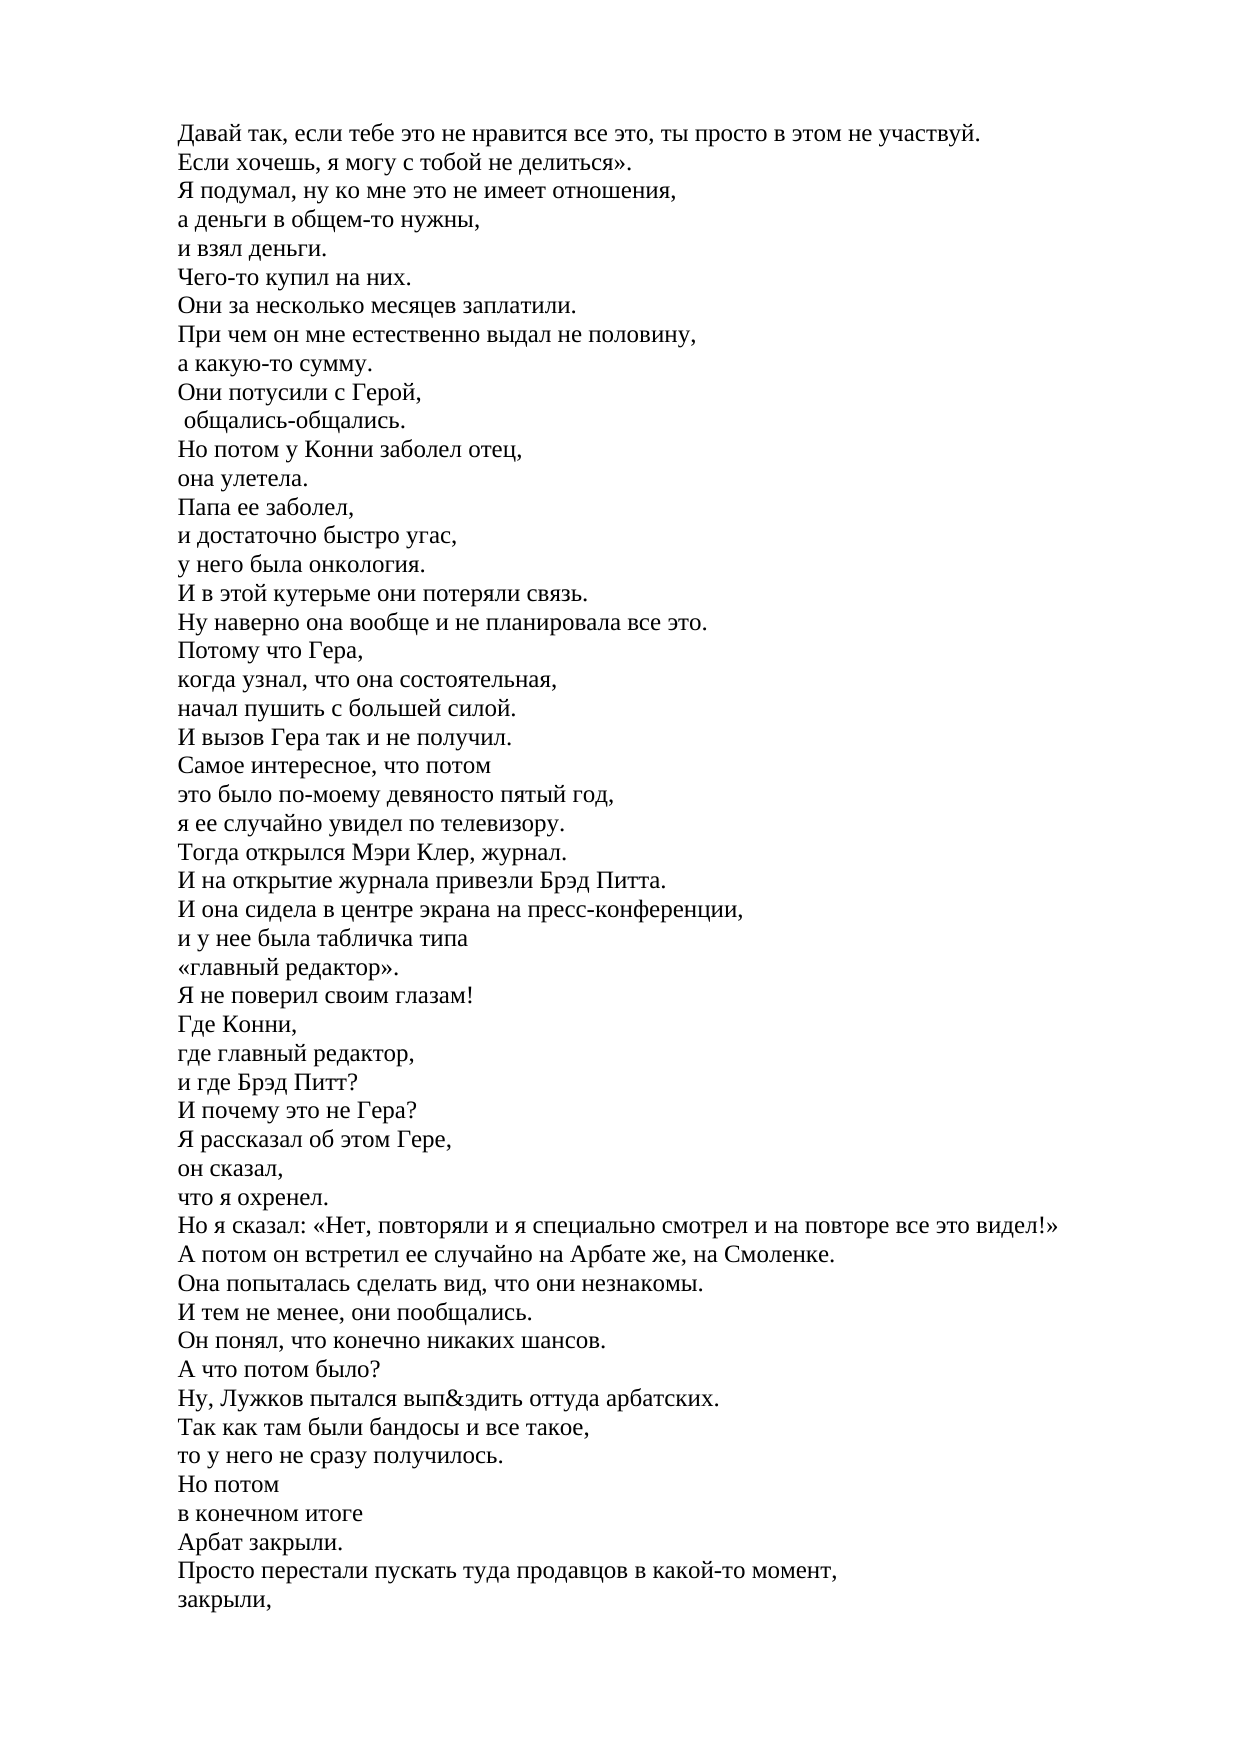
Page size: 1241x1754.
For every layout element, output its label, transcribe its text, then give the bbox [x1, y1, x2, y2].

text Потому что Гера, [177, 636, 1152, 664]
text где главный редактор, [177, 1038, 1152, 1067]
text в конечном итоге [177, 1498, 1152, 1527]
text у него была онкология. [177, 549, 1152, 578]
text когда узнал, что она состоятельная, [177, 664, 1152, 693]
text а какую-то сумму. [177, 348, 1152, 377]
text Но потом [177, 1469, 1152, 1498]
text Папа ее заболел, [177, 492, 1152, 521]
text она улетела. [177, 463, 1152, 492]
text Я не поверил своим глазам! [177, 981, 1152, 1009]
text А потом он встретил ее случайно на Арбате же, на Смоленке. [177, 1239, 1152, 1268]
text При чем он мне естественно выдал не половину, [177, 319, 1152, 348]
text Так как там были бандосы и все такое, [177, 1412, 1152, 1441]
text И на открытие журнала привезли Брэд Питта. [177, 866, 1152, 894]
text А что потом было? [177, 1354, 1152, 1383]
text Ну, Лужков пытался вып&здить оттуда арбатских. [177, 1383, 1152, 1412]
text то у него не сразу получилось. [177, 1441, 1152, 1469]
text общались-общались. [177, 406, 1152, 434]
text Я рассказал об этом Гере, [177, 1124, 1152, 1153]
text И она сидела в центре экрана на пресс-конференции, [177, 894, 1152, 923]
text Я подумал, ну ко мне это не имеет отношения, [177, 176, 1152, 204]
text Он понял, что конечно никаких шансов. [177, 1326, 1152, 1354]
text и у нее была табличка типа [177, 923, 1152, 952]
text Арбат закрыли. [177, 1527, 1152, 1556]
text закрыли, [177, 1584, 1152, 1613]
text Но потом у Конни заболел отец, [177, 434, 1152, 463]
text И вызов Гера так и не получил. [177, 722, 1152, 751]
text это было по-моему девяносто пятый год, [177, 779, 1152, 808]
text Просто перестали пускать туда продавцов в какой-то момент, [177, 1556, 1152, 1584]
text И тем не менее, они пообщались. [177, 1297, 1152, 1326]
text Они потусили с Герой, [177, 377, 1152, 406]
text Где Конни, [177, 1009, 1152, 1038]
text и взял деньги. [177, 233, 1152, 262]
text Чего-то купил на них. [177, 262, 1152, 291]
text Но я сказал: «Нет, повторяли и я специально смотрел и на повторе все это видел!» [177, 1211, 1152, 1239]
text Тогда открылся Мэри Клер, журнал. [177, 837, 1152, 866]
text И почему это не Гера? [177, 1096, 1152, 1124]
text что я охренел. [177, 1182, 1152, 1211]
text а деньги в общем-то нужны, [177, 204, 1152, 233]
text Ну наверно она вообще и не планировала все это. [177, 607, 1152, 636]
text Давай так, если тебе это не нравится все это, ты просто в этом не участвуй. [177, 118, 1152, 147]
text и достаточно быстро угас, [177, 521, 1152, 549]
text Если хочешь, я могу с тобой не делиться». [177, 147, 1152, 176]
text Она попыталась сделать вид, что они незнакомы. [177, 1268, 1152, 1297]
text он сказал, [177, 1153, 1152, 1182]
text «главный редактор». [177, 952, 1152, 981]
text И в этой кутерьме они потеряли связь. [177, 578, 1152, 607]
text Они за несколько месяцев заплатили. [177, 291, 1152, 319]
text Самое интересное, что потом [177, 751, 1152, 779]
text я ее случайно увидел по телевизору. [177, 808, 1152, 837]
text и где Брэд Питт? [177, 1067, 1152, 1096]
text начал пушить с большей силой. [177, 693, 1152, 722]
